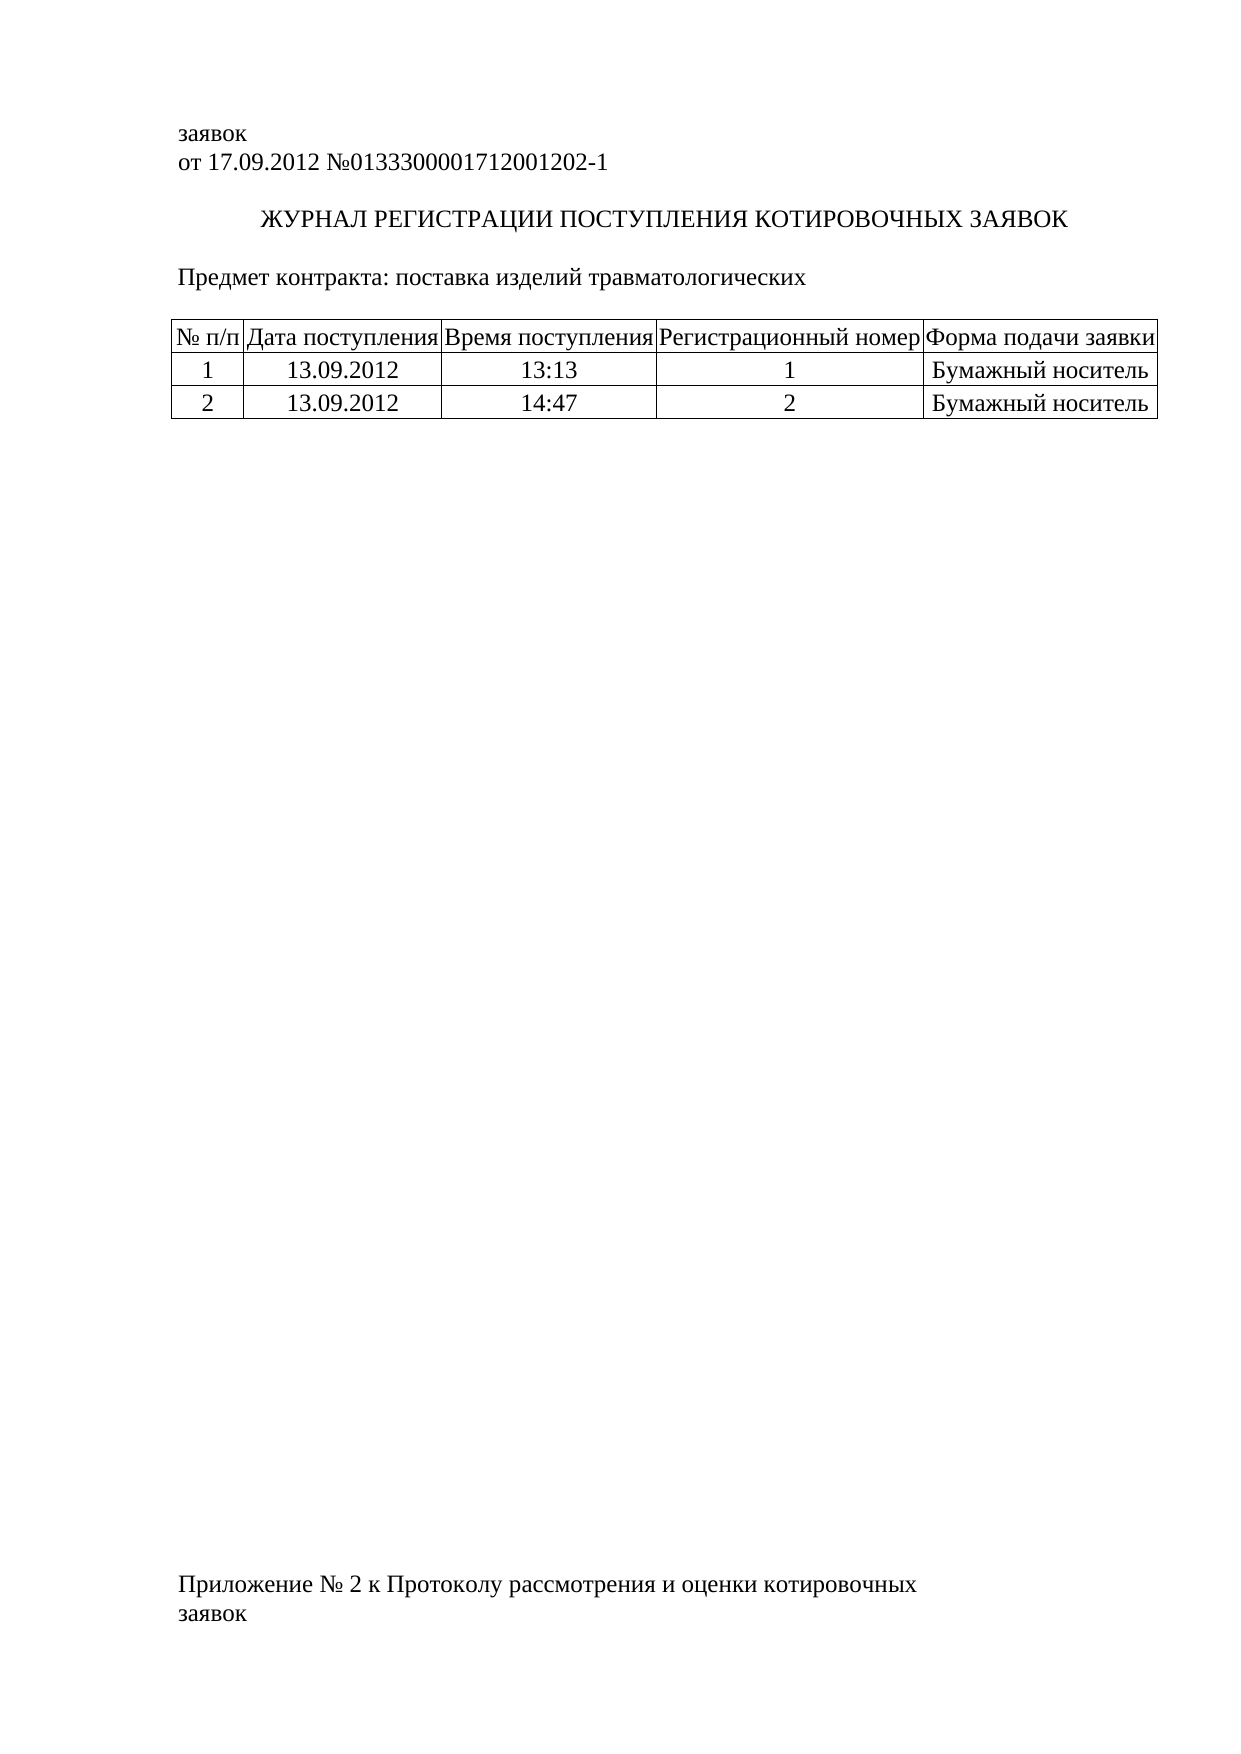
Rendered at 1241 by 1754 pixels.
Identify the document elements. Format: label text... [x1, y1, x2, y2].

table_header Дата поступления [244, 320, 441, 352]
text ЖУРНАЛ РЕГИСТРАЦИИ ПОСТУПЛЕНИЯ КОТИРОВОЧНЫХ ЗАЯВОК [177, 204, 1152, 233]
table_header Форма подачи заявки [924, 320, 1157, 352]
table_cell Бумажный носитель [924, 353, 1157, 385]
table_cell 1 [657, 353, 923, 385]
table_header № п/п [172, 320, 243, 352]
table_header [178, 118, 992, 176]
table_cell Бумажный носитель [924, 386, 1157, 418]
table_header Время поступления [442, 320, 656, 352]
table_cell 2 [657, 386, 923, 418]
text Предмет контракта: поставка изделий травматологических [177, 262, 1152, 291]
table_cell 1 [172, 353, 243, 385]
table_header Регистрационный номер [657, 320, 923, 352]
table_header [178, 1569, 992, 1627]
table_cell 13.09.2012 [244, 386, 441, 418]
table_cell 2 [172, 386, 243, 418]
table_cell 13.09.2012 [244, 353, 441, 385]
table_cell 14:47 [442, 386, 656, 418]
table_cell 13:13 [442, 353, 656, 385]
